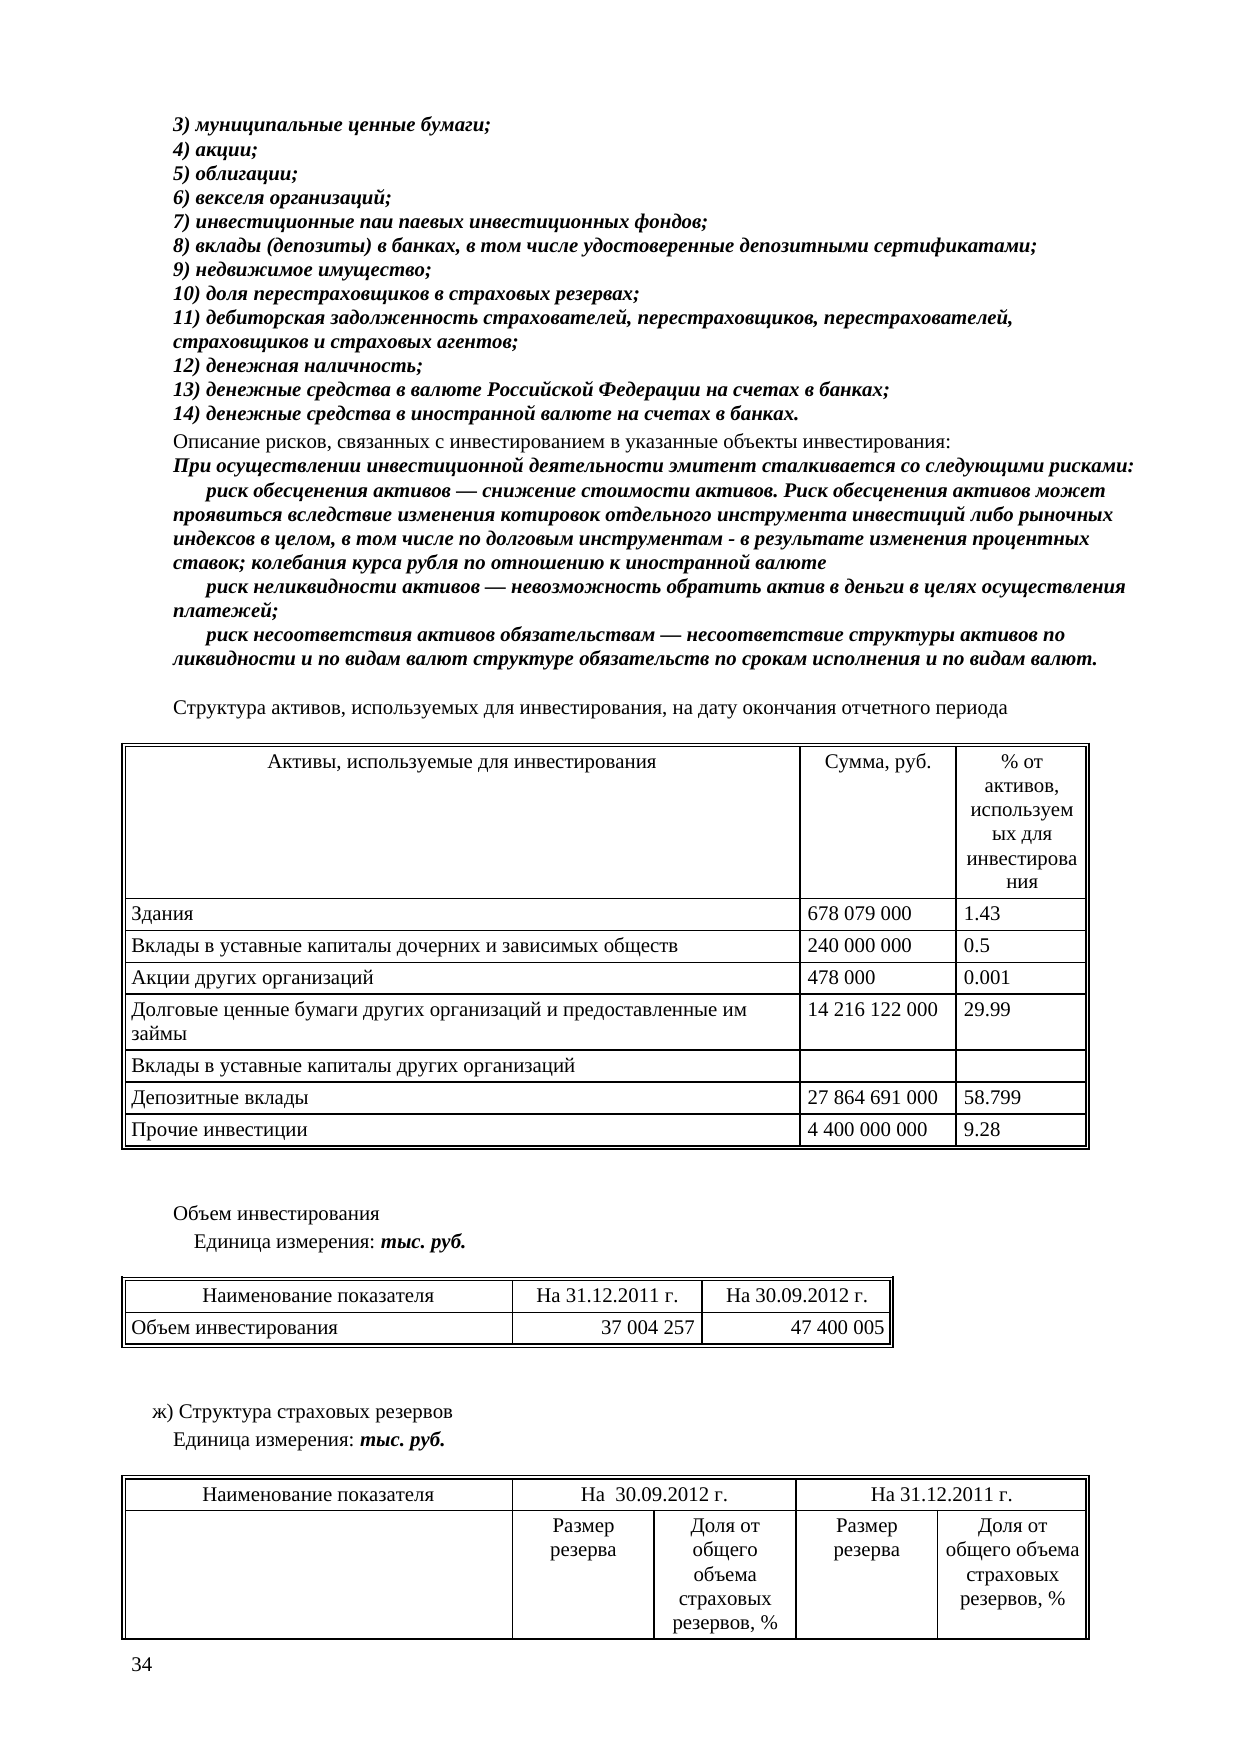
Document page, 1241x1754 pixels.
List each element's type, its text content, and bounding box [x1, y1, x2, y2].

table_cell Долговые ценные бумаги других организаций и предоставленные им займы [126, 995, 799, 1049]
table_header На 30.09.2012 г. [703, 1281, 889, 1311]
table_header На 31.12.2011 г. [513, 1281, 701, 1311]
table_cell 0.001 [957, 963, 1085, 993]
table_cell 9.28 [957, 1115, 1085, 1145]
table_header Наименование показателя [126, 1480, 512, 1510]
subtitle Структура активов, используемых для инвестирования, на дату окончания отчетного периода [173, 695, 1152, 719]
table_cell 27 864 691 000 [801, 1083, 955, 1113]
table_cell Объем инвестирования [126, 1313, 512, 1343]
table_cell Размер резерва [513, 1511, 653, 1638]
table_cell Акции других организаций [126, 963, 799, 993]
text Описание рисков, связанных с инвестированием в указанные объекты инвестирования: При осуществлении инвестиционной деятельности эмитент сталкивается со следующими рисками: риск обесценения активов — снижение стоимости активов. Риск обесценения активов может проявиться вследствие изменения котировок отдельного инструмента инвестиций либо рыночных индексов в целом, в том числе по долговым инструментам - в результате изменения процентных ставок; колебания курса рубля по отношению к иностранной валюте риск неликвидности активов — невозможность обратить актив в деньги в целях осуществления платежей; риск несоответствия активов обязательствам — несоответствие структуры активов по ликвидности и по видам валют структуре обязательств по срокам исполнения и по видам валют. [173, 429, 1152, 670]
table_cell Вклады в уставные капиталы других организаций [126, 1051, 799, 1081]
table_cell Здания [126, 899, 799, 929]
table_cell Доля от общего объема страховых резервов, % [938, 1511, 1085, 1638]
subtitle ж) Структура страховых резервов [152, 1399, 1152, 1423]
table_header На 30.09.2012 г. [513, 1480, 795, 1510]
table_cell 47 400 005 [703, 1313, 889, 1343]
table_cell Размер резерва [797, 1511, 937, 1638]
table_cell [126, 1511, 512, 1638]
table_cell 678 079 000 [801, 899, 955, 929]
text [173, 112, 1152, 425]
table_header Активы, используемые для инвестирования [126, 747, 799, 898]
table_header На 31.12.2011 г. [797, 1480, 1085, 1510]
table_cell 4 400 000 000 [801, 1115, 955, 1145]
text Единица измерения: тыс. руб. [194, 1229, 1152, 1253]
table_cell Доля от общего объема страховых резервов, % [655, 1511, 795, 1638]
table_cell 240 000 000 [801, 931, 955, 961]
table_cell Прочие инвестиции [126, 1115, 799, 1145]
table_cell [801, 1051, 955, 1081]
table_header Сумма, руб. [801, 747, 955, 898]
table_cell 29.99 [957, 995, 1085, 1049]
table_cell 478 000 [801, 963, 955, 993]
table_header % от активов, используемых для инвестирования [957, 747, 1085, 898]
text Единица измерения: тыс. руб. [173, 1427, 1152, 1451]
table_cell 14 216 122 000 [801, 995, 955, 1049]
table_cell 37 004 257 [513, 1313, 701, 1343]
table_cell 1.43 [957, 899, 1085, 929]
table_cell 58.799 [957, 1083, 1085, 1113]
table_cell Вклады в уставные капиталы дочерних и зависимых обществ [126, 931, 799, 961]
table_header Наименование показателя [126, 1281, 512, 1311]
table_cell [957, 1051, 1085, 1081]
table_cell Депозитные вклады [126, 1083, 799, 1113]
subtitle Объем инвестирования [173, 1201, 1152, 1225]
table_cell 0.5 [957, 931, 1085, 961]
